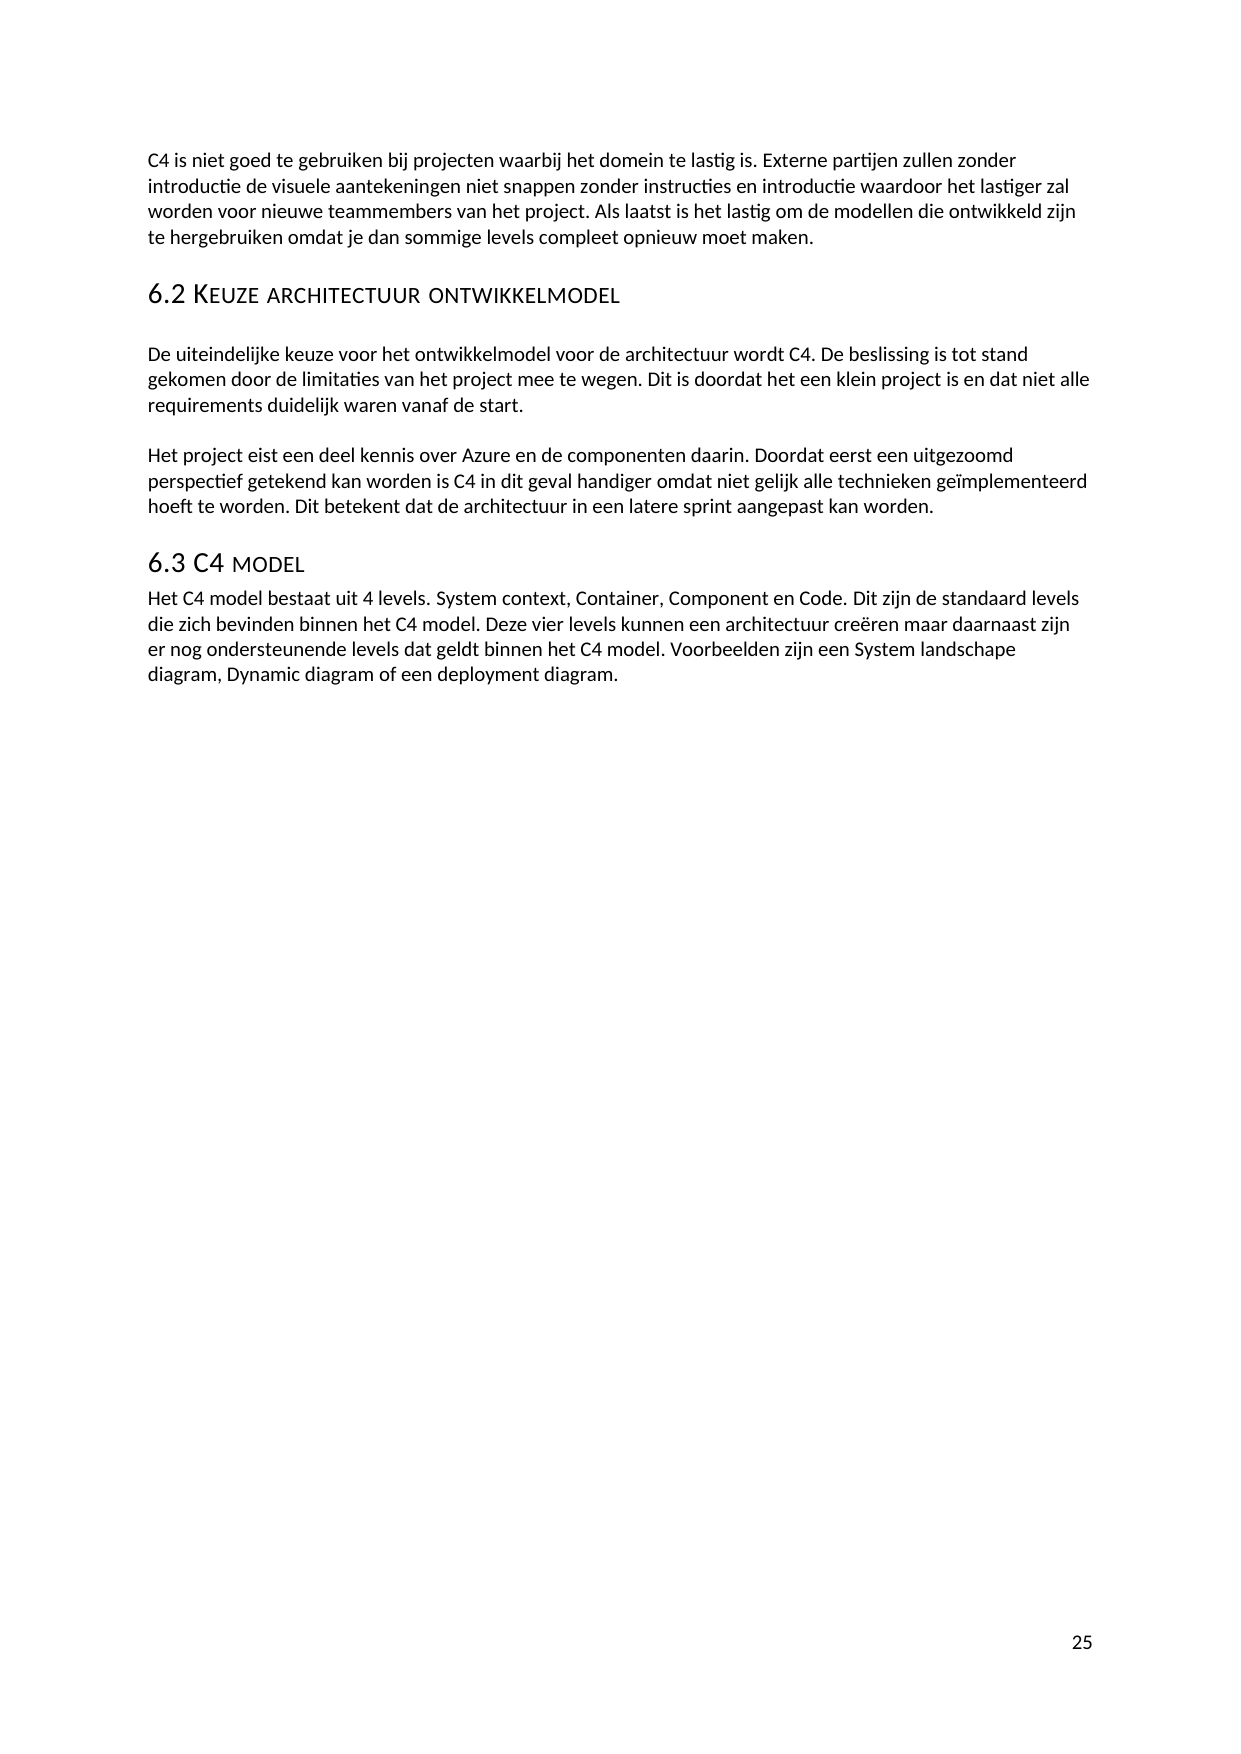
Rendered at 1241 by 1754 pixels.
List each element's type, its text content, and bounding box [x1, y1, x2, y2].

text Het C4 model bestaat uit 4 levels. System context, Container, Component en Code. Dit zijn de standaard levels die zich bevinden binnen het C4 model. Deze vier levels kunnen een architectuur creëren maar daarnaast zijn er nog ondersteunende levels dat geldt binnen het C4 model. Voorbeelden zijn een System landschape diagram, Dynamic diagram of een deployment diagram. [148, 585, 1093, 712]
text C4 is niet goed te gebruiken bij projecten waarbij het domein te lastig is. Externe partijen zullen zonder introductie de visuele aantekeningen niet snappen zonder instructies en introductie waardoor het lastiger zal worden voor nieuwe teammembers van het project. Als laatst is het lastig om de modellen die ontwikkeld zijn te hergebruiken omdat je dan sommige levels compleet opnieuw moet maken. [148, 148, 1093, 249]
subtitle 6.2 Keuze architectuur ontwikkelmodel [148, 275, 1093, 310]
text De uiteindelijke keuze voor het ontwikkelmodel voor de architectuur wordt C4. De beslissing is tot stand gekomen door de limitaties van het project mee te wegen. Dit is doordat het een klein project is en dat niet alle requirements duidelijk waren vanaf de start. [148, 341, 1093, 417]
subtitle 6.3 C4 model [148, 544, 1093, 580]
text Het project eist een deel kennis over Azure en de componenten daarin. Doordat eerst een uitgezoomd perspectief getekend kan worden is C4 in dit geval handiger omdat niet gelijk alle technieken geïmplementeerd hoeft te worden. Dit betekent dat de architectuur in een latere sprint aangepast kan worden. [148, 443, 1093, 519]
